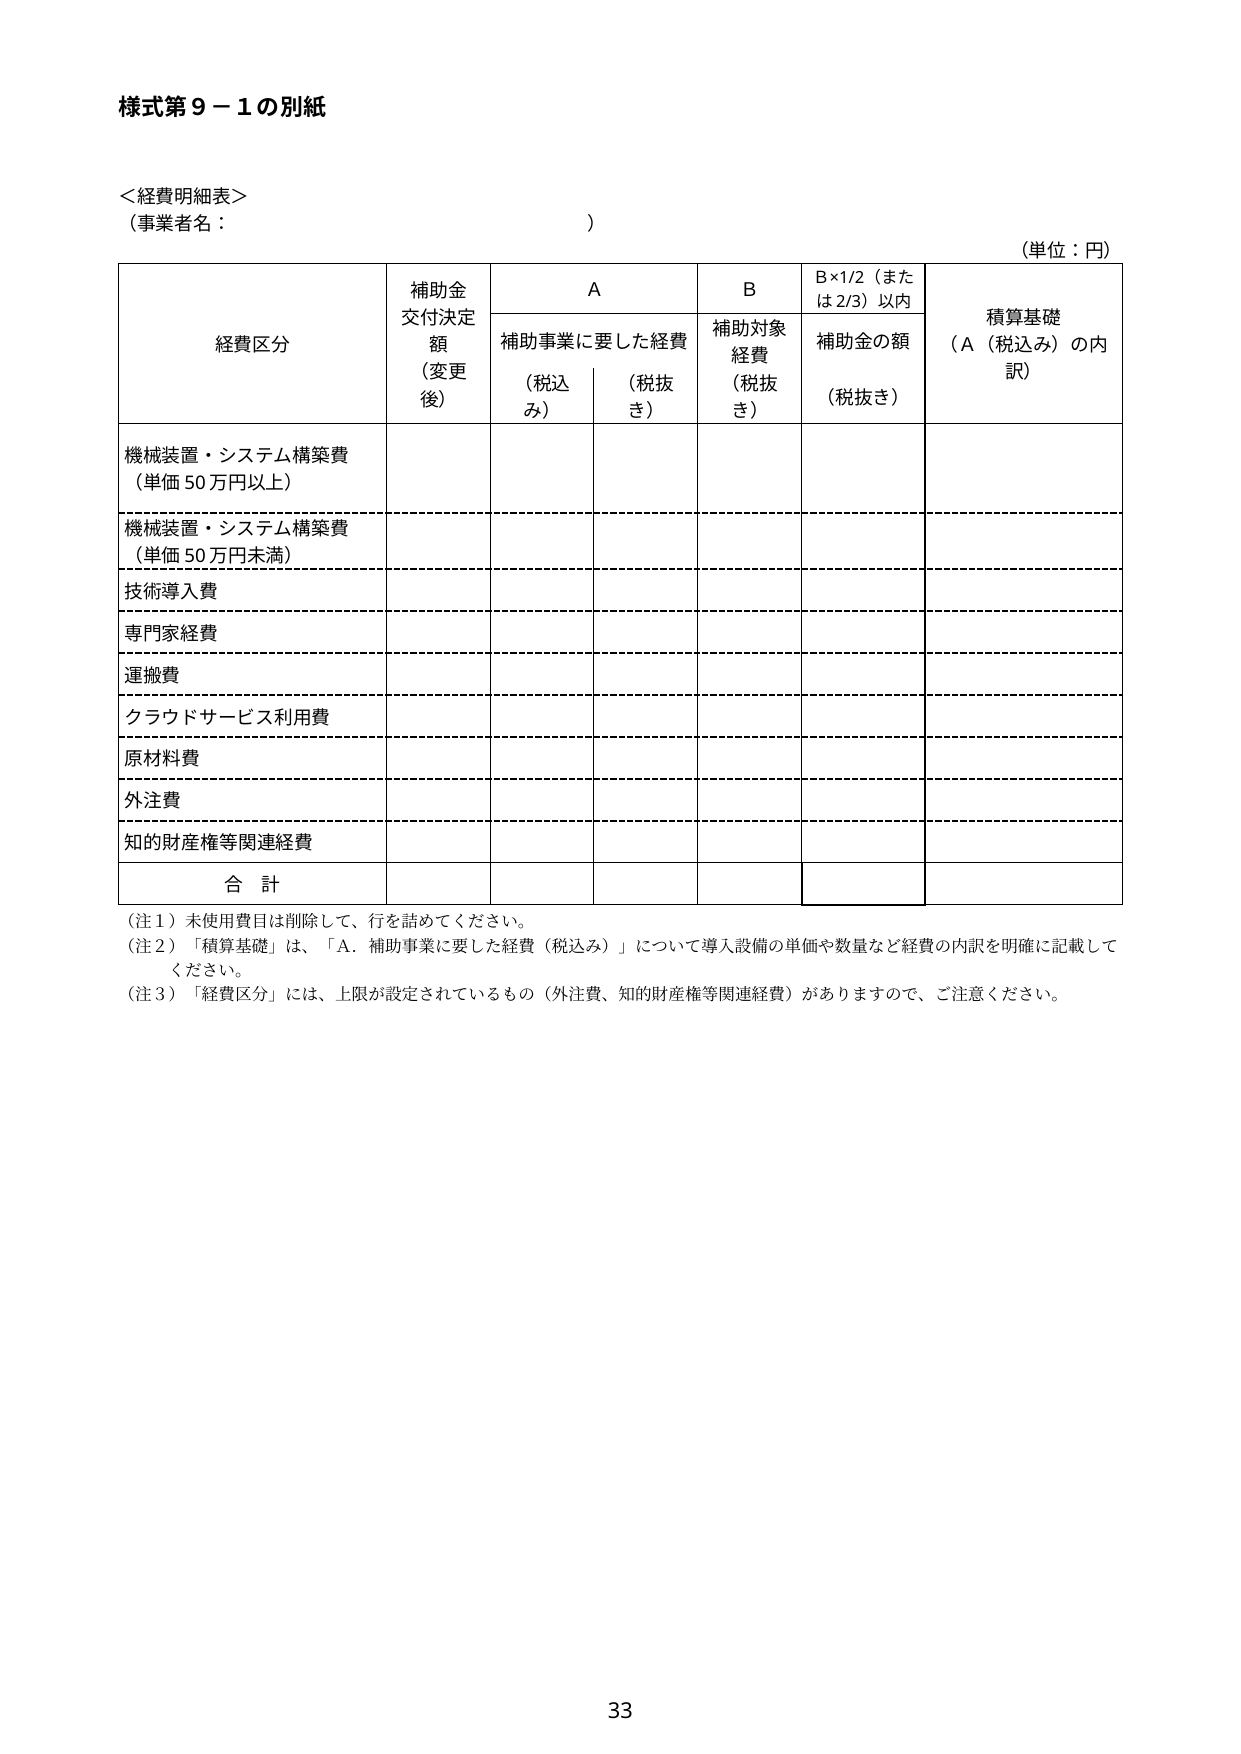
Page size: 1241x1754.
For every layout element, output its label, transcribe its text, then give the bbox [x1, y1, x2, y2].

table_cell [698, 694, 801, 736]
table_cell [802, 694, 924, 736]
table_cell [491, 863, 593, 904]
table_cell 補助事業に要した経費 [491, 314, 697, 368]
table_cell 原材料費 [119, 736, 386, 778]
table_cell [698, 736, 801, 778]
table_cell [926, 820, 1122, 862]
table_cell [491, 736, 593, 778]
table_cell 外注費 [119, 778, 386, 820]
table_cell [594, 778, 697, 820]
table_cell [491, 610, 593, 652]
table_cell [594, 610, 697, 652]
text （単位：円） [118, 236, 1122, 263]
table_cell [491, 652, 593, 694]
table_cell [802, 424, 924, 512]
table_cell [387, 820, 490, 862]
table_cell [926, 863, 1122, 904]
table_cell [926, 778, 1122, 820]
table_cell 技術導入費 [119, 568, 386, 610]
table_cell [802, 568, 924, 610]
table_header Ｂ×1/2（または2/3）以内 [802, 264, 924, 313]
table_header 補助金 交付決定額 （変更後） [387, 264, 490, 423]
table_cell [594, 694, 697, 736]
table_cell [491, 778, 593, 820]
table_cell [594, 863, 697, 904]
table_cell 補助金の額 [802, 314, 924, 368]
table_cell 合 計 [119, 863, 386, 904]
table_header 経費区分 [119, 264, 386, 423]
table_cell [594, 820, 697, 862]
table_cell [387, 424, 490, 512]
text 様式第９－１の別紙 [118, 89, 1100, 122]
table_cell [802, 610, 924, 652]
table_cell [926, 512, 1122, 568]
table_cell [926, 610, 1122, 652]
table_cell [803, 863, 924, 904]
table_cell [698, 820, 801, 862]
table_cell 補助対象 経費 [698, 314, 801, 368]
table_cell [698, 424, 801, 512]
table_cell [594, 424, 697, 512]
table_cell [387, 568, 490, 610]
table_cell [802, 778, 924, 820]
table_cell [387, 694, 490, 736]
table_cell [802, 820, 924, 862]
table_cell 専門家経費 [119, 610, 386, 652]
text （注１）未使用費目は削除して、行を詰めてください。 [118, 906, 1122, 933]
text （事業者名： ） [118, 209, 1122, 236]
table_cell [594, 568, 697, 610]
table_cell [491, 424, 593, 512]
table_header Ｂ [698, 264, 801, 313]
table_cell [926, 568, 1122, 610]
table_cell [926, 694, 1122, 736]
table_cell [491, 512, 593, 568]
table_cell [387, 863, 490, 904]
table_cell [594, 512, 697, 568]
table_cell [387, 736, 490, 778]
table_cell [387, 512, 490, 568]
table_cell [698, 512, 801, 568]
table_cell 機械装置・システム構築費 （単価50万円以上） [119, 424, 386, 512]
table_cell 運搬費 [119, 652, 386, 694]
table_cell [491, 568, 593, 610]
table_cell [387, 610, 490, 652]
table_cell 知的財産権等関連経費 [119, 820, 386, 862]
table_cell [594, 736, 697, 778]
table_cell [802, 736, 924, 778]
table_cell [594, 652, 697, 694]
table_cell [698, 863, 801, 904]
table_cell [698, 778, 801, 820]
table_cell （税込み） [491, 368, 593, 423]
table_cell （税抜き） [802, 368, 924, 423]
table_cell [926, 424, 1122, 512]
table_header 積算基礎 （Ａ（税込み）の内訳） [926, 264, 1122, 423]
table_cell [802, 512, 924, 568]
table_cell [698, 610, 801, 652]
table_cell [491, 820, 593, 862]
table_cell [387, 652, 490, 694]
table_cell [491, 694, 593, 736]
text ＜経費明細表＞ [118, 181, 1122, 209]
table_cell （税抜き） [698, 368, 801, 423]
table_cell [926, 652, 1122, 694]
table_cell [698, 568, 801, 610]
table_cell [387, 778, 490, 820]
text （注２）「積算基礎」は、「Ａ．補助事業に要した経費（税込み）」について導入設備の単価や数量など経費の内訳を明確に記載してください。 [118, 933, 1122, 981]
table_cell クラウドサービス利用費 [119, 694, 386, 736]
table_cell [698, 652, 801, 694]
table_cell （税抜き） [594, 368, 697, 423]
table_cell 機械装置・システム構築費 （単価50万円未満） [119, 512, 386, 568]
table_cell [802, 652, 924, 694]
table_header Ａ [491, 264, 697, 313]
text （注３）「経費区分」には、上限が設定されているもの（外注費、知的財産権等関連経費）がありますので、ご注意ください。 [118, 981, 1122, 1005]
table_cell [926, 736, 1122, 778]
